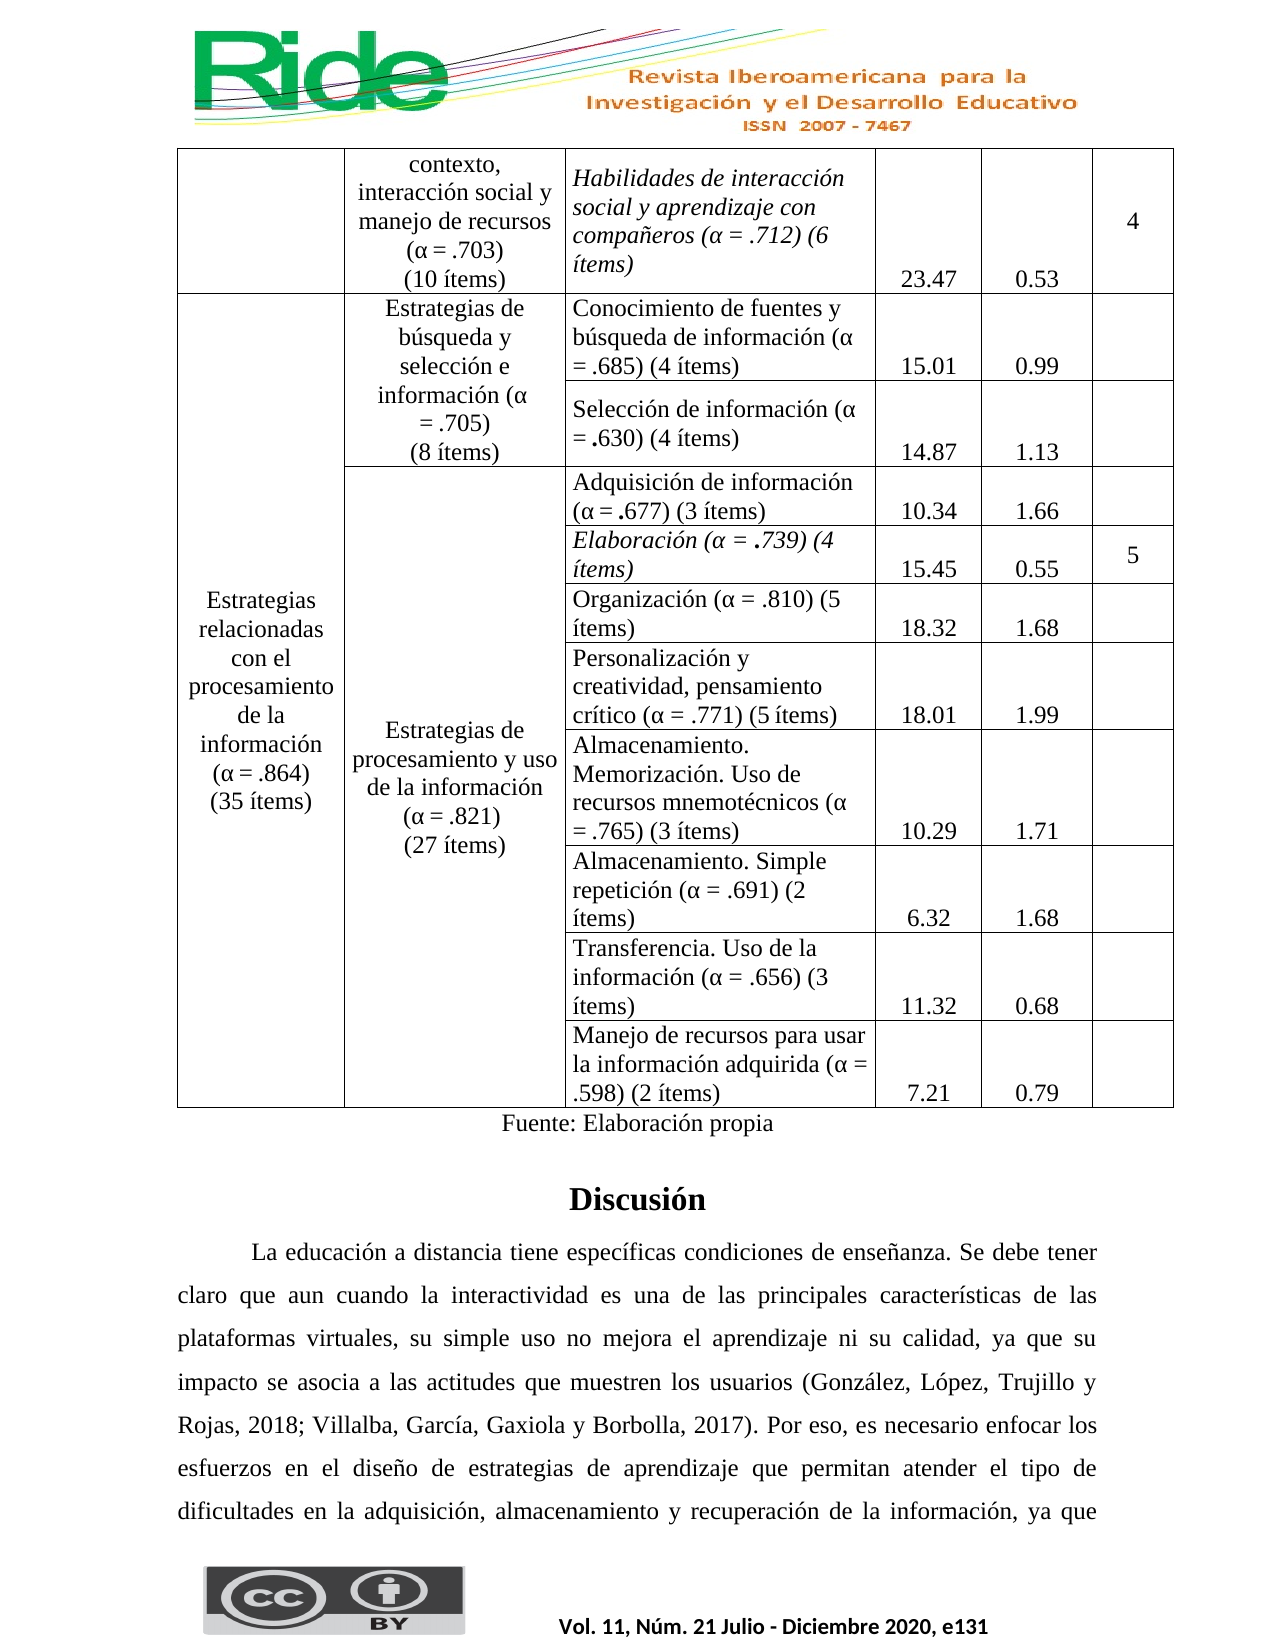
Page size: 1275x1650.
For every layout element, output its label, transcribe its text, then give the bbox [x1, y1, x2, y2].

table_cell 1.66 [982, 467, 1092, 524]
table_cell 10.29 [876, 730, 981, 845]
table_cell 10.34 [876, 467, 981, 524]
table_cell Almacenamiento. Simple repetición (α = .691) (2 ítems) [566, 846, 875, 932]
table_cell Estrategias de control del contexto, interacción social y manejo de recursos (α = .703) (10 ítems) [345, 149, 565, 292]
table_cell 5 [1093, 526, 1173, 583]
table_cell 0.99 [982, 294, 1092, 380]
table_cell [1093, 294, 1173, 380]
table_cell Estrategias relacionadas con el procesamiento de la información (α = .864) (35 ítems) [178, 294, 344, 1107]
table_cell 11.32 [876, 933, 981, 1019]
table_cell Selección de información (α = .630) (4 ítems) [566, 381, 875, 466]
table_cell 18.01 [876, 643, 981, 729]
table_cell Organización (α = .810) (5 ítems) [566, 584, 875, 642]
table_cell Conocimiento de fuentes y búsqueda de información (α = .685) (4 ítems) [566, 294, 875, 380]
table_cell 1.68 [982, 584, 1092, 642]
table_cell 1.13 [982, 381, 1092, 466]
table_cell Elaboración (α = .739) (4 ítems) [566, 526, 875, 583]
table_cell Almacenamiento. Memorización. Uso de recursos mnemotécnicos (α = .765) (3 ítems) [566, 730, 875, 845]
table_cell [1093, 730, 1173, 845]
table_cell Transferencia. Uso de la información (α = .656) (3 ítems) [566, 933, 875, 1019]
table_cell Personalización y creatividad, pensamiento crítico (α = .771) (5 ítems) [566, 643, 875, 729]
picture [194, 29, 1081, 134]
table_cell [1093, 467, 1173, 524]
table_cell 18.32 [876, 584, 981, 642]
table_cell 23.47 [876, 149, 981, 292]
table_cell Adquisición de información (α = .677) (3 ítems) [566, 467, 875, 524]
table_cell [1093, 1021, 1173, 1107]
table_cell 0.79 [982, 1021, 1092, 1107]
table_cell 1.68 [982, 846, 1092, 932]
table_cell Estrategias de procesamiento y uso de la información (α = .821) (27 ítems) [345, 467, 565, 1107]
table_cell [1093, 643, 1173, 729]
table_cell Estrategias de búsqueda y selección e información (α = .705) (8 ítems) [345, 294, 565, 466]
table_cell 7.21 [876, 1021, 981, 1107]
table_cell 0.68 [982, 933, 1092, 1019]
table_cell 1.99 [982, 643, 1092, 729]
table_cell 15.01 [876, 294, 981, 380]
table_cell [1093, 381, 1173, 466]
text Fuente: Elaboración propia [177, 1108, 1098, 1137]
table_cell 0.53 [982, 149, 1092, 292]
table_cell Habilidades de interacción social y aprendizaje con compañeros (α = .712) (6 ítems) [566, 149, 875, 292]
table_cell 6.32 [876, 846, 981, 932]
table_cell Manejo de recursos para usar la información adquirida (α = .598) (2 ítems) [566, 1021, 875, 1107]
text Discusión [177, 1180, 1098, 1218]
table_cell [1093, 933, 1173, 1019]
table_cell 4 [1093, 149, 1173, 292]
table_cell 14.87 [876, 381, 981, 466]
table_cell [1093, 584, 1173, 642]
table_cell 0.55 [982, 526, 1092, 583]
table_cell 1.71 [982, 730, 1092, 845]
table_cell 15.45 [876, 526, 981, 583]
picture [203, 1566, 466, 1635]
table_cell [1093, 846, 1173, 932]
